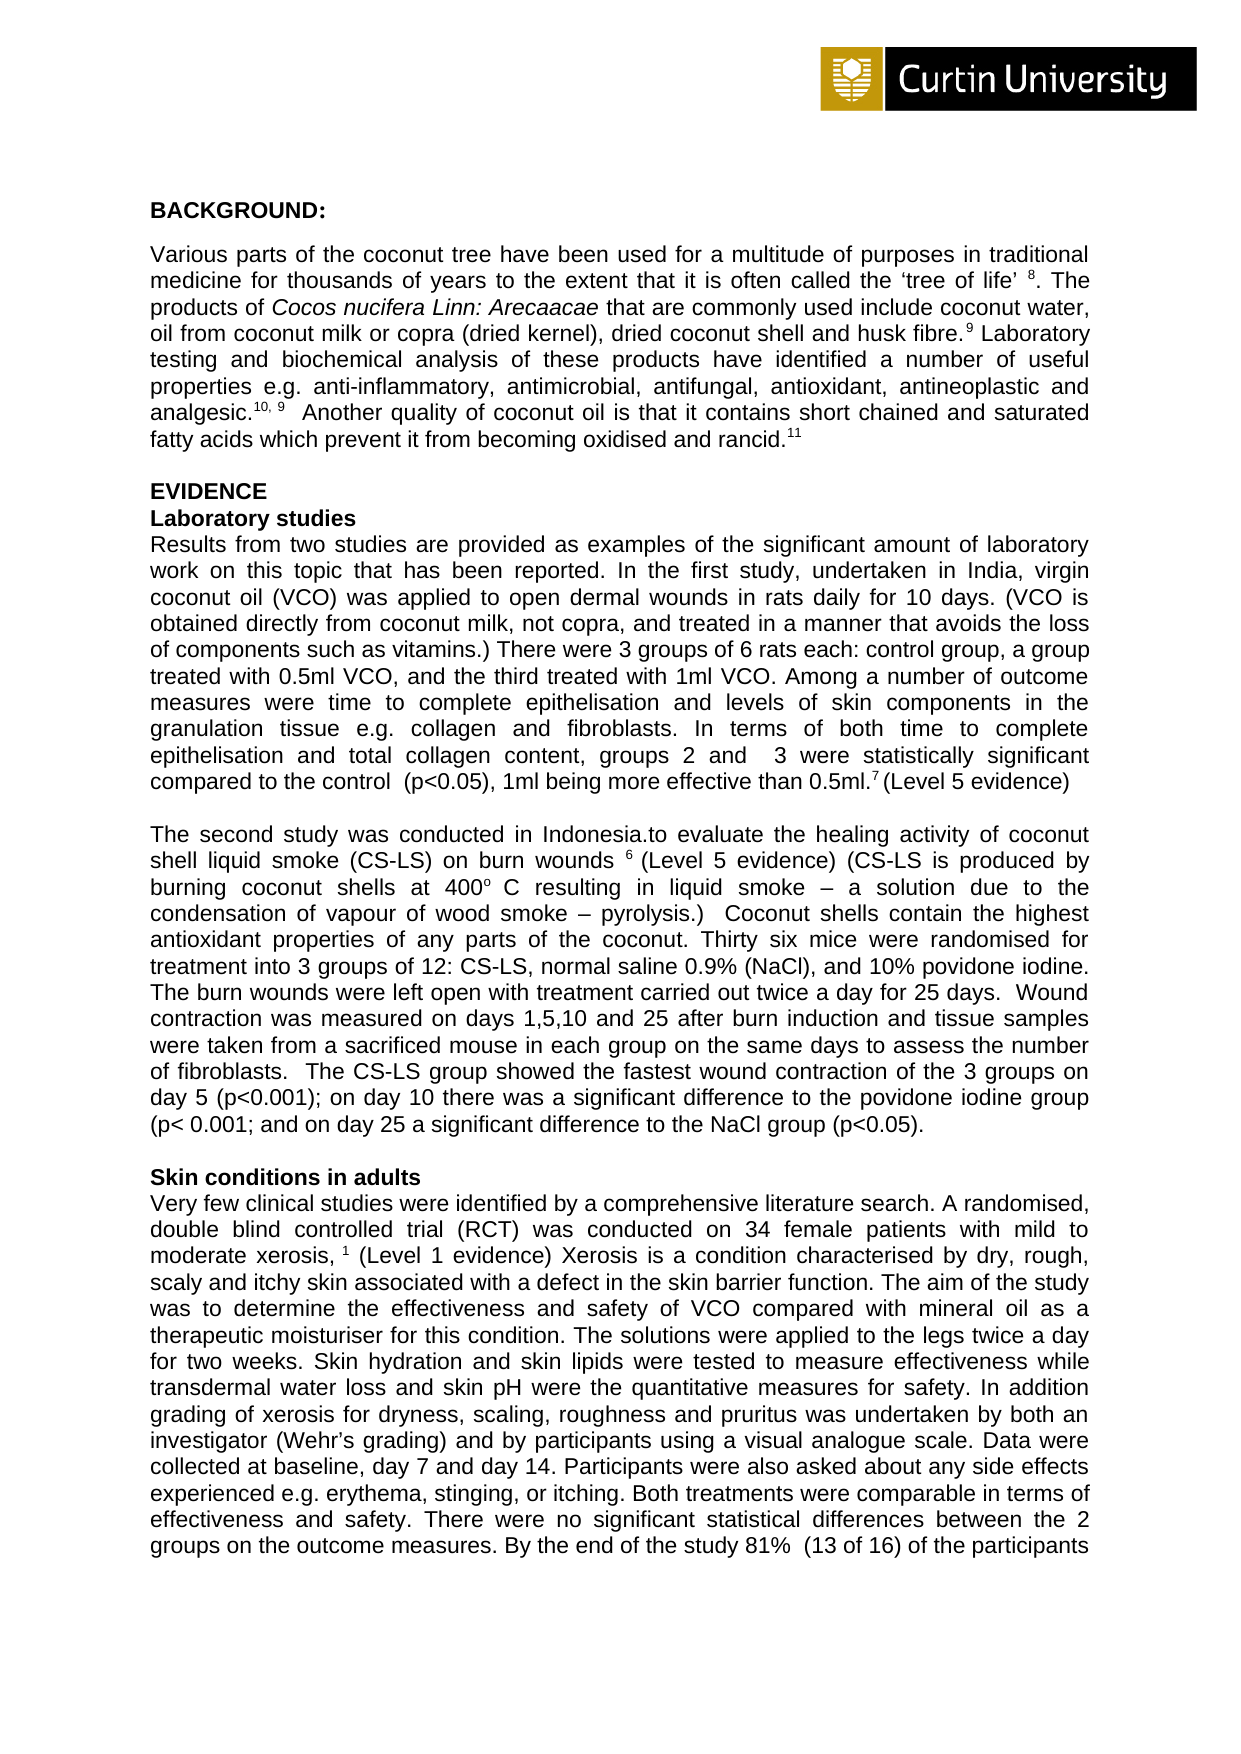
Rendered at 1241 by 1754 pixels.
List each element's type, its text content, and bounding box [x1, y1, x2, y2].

text The second study was conducted in Indonesia.to evaluate the healing activity of coconut shell liquid smoke (CS-LS) on burn wounds 6 (Level 5 evidence) (CS-LS is produced by burning coconut shells at 400o C resulting in liquid smoke – a solution due to the condensation of vapour of wood smoke – pyrolysis.) Coconut shells contain the highest antioxidant properties of any parts of the coconut. Thirty six mice were randomised for treatment into 3 groups of 12: CS-LS, normal saline 0.9% (NaCl), and 10% povidone iodine. The burn wounds were left open with treatment carried out twice a day for 25 days. Wound contraction was measured on days 1,5,10 and 25 after burn induction and tissue samples were taken from a sacrificed mouse in each group on the same days to assess the number of fibroblasts. The CS-LS group showed the fastest wound contraction of the 3 groups on day 5 (p<0.001); on day 10 there was a significant difference to the povidone iodine group (p< 0.001; and on day 25 a significant difference to the NaCl group (p<0.05). [150, 821, 1090, 1137]
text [150, 1190, 1090, 1559]
text EVIDENCE [150, 478, 1090, 504]
text Results from two studies are provided as examples of the significant amount of laboratory work on this topic that has been reported. In the first study, undertaken in India, virgin coconut oil (VCO) was applied to open dermal wounds in rats daily for 10 days. (VCO is obtained directly from coconut milk, not copra, and treated in a manner that avoids the loss of components such as vitamins.) There were 3 groups of 6 rats each: control group, a group treated with 0.5ml VCO, and the third treated with 1ml VCO. Among a number of outcome measures were time to complete epithelisation and levels of skin components in the granulation tissue e.g. collagen and fibroblasts. In terms of both time to complete epithelisation and total collagen content, groups 2 and 3 were statistically significant compared to the control (p<0.05), 1ml being more effective than 0.5ml.7 (Level 5 evidence) [150, 531, 1090, 794]
text BACKGROUND: [150, 196, 1090, 224]
picture [820, 47, 1197, 111]
text Various parts of the coconut tree have been used for a multitude of purposes in traditional medicine for thousands of years to the extent that it is often called the ‘tree of life’ 8. The products of Cocos nucifera Linn: Arecaacae that are commonly used include coconut water, oil from coconut milk or copra (dried kernel), dried coconut shell and husk fibre.9 Laboratory testing and biochemical analysis of these products have identified a number of useful properties e.g. anti-inflammatory, antimicrobial, antifungal, antioxidant, antineoplastic and analgesic.10, 9 Another quality of coconut oil is that it contains short chained and saturated fatty acids which prevent it from becoming oxidised and rancid.11 [150, 241, 1090, 452]
text Laboratory studies [150, 504, 1090, 531]
text Skin conditions in adults [150, 1163, 1090, 1190]
